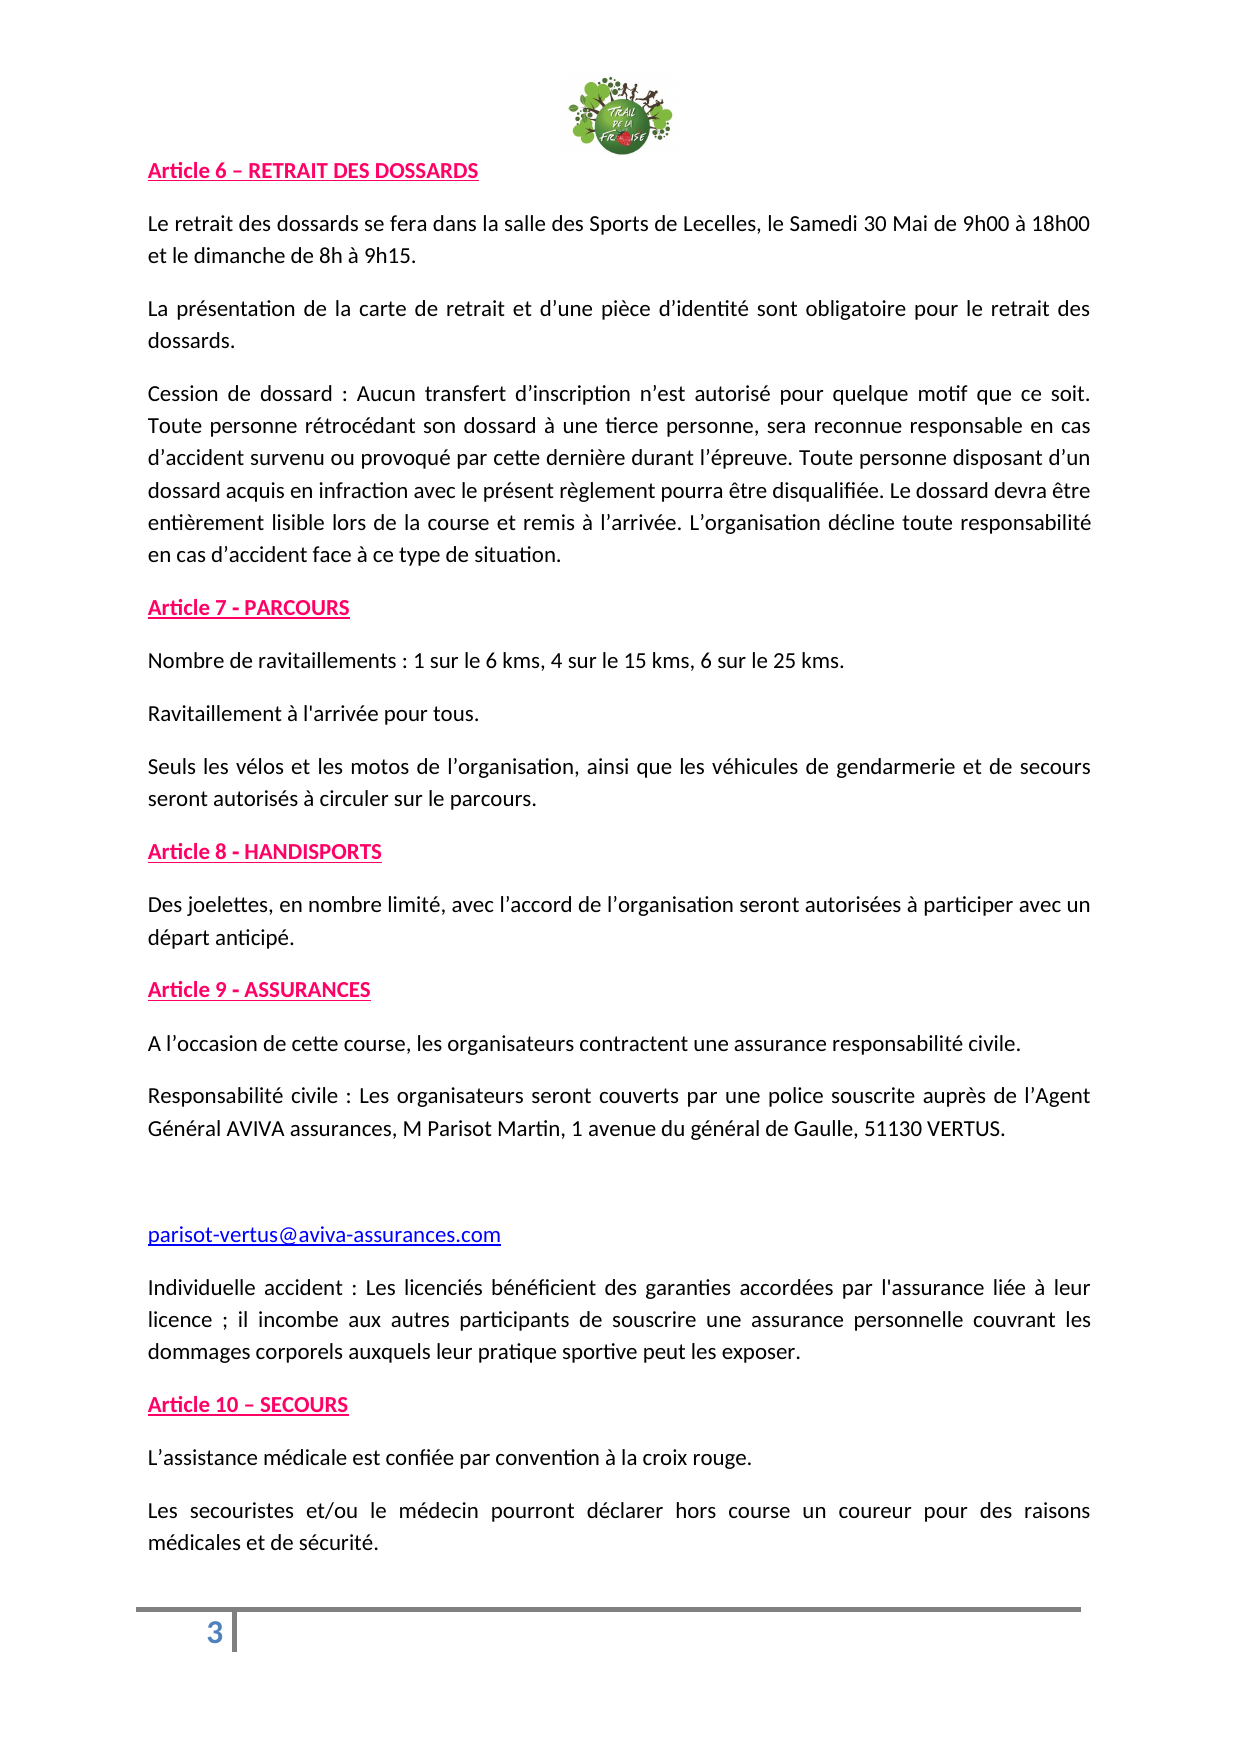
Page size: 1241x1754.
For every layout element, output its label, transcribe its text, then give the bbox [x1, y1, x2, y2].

text Les secouristes et/ou le médecin pourront déclarer hors course un coureur pour des raisons médicales et de sécurité. [148, 1496, 1093, 1557]
text Individuelle accident : Les licenciés bénéficient des garanties accordées par l'assurance liée à leur licence ; il incombe aux autres participants de souscrire une assurance personnelle couvrant les dommages corporels auxquels leur pratique sportive peut les exposer. [148, 1273, 1093, 1365]
text Des joelettes, en nombre limité, avec l’accord de l’organisation seront autorisées à participer avec un départ anticipé. [148, 890, 1093, 951]
text Responsabilité civile : Les organisateurs seront couverts par une police souscrite auprès de l’Agent Général AVIVA assurances, M Parisot Martin, 1 avenue du général de Gaulle, 51130 VERTUS. [148, 1082, 1093, 1142]
text Article 9 ‐ ASSURANCES [148, 976, 1093, 1004]
text Nombre de ravitaillements : 1 sur le 6 kms, 4 sur le 15 kms, 6 sur le 25 kms. [148, 646, 1093, 674]
text Article 10 – SECOURS [148, 1390, 1093, 1418]
text Seuls les vélos et les motos de l’organisation, ainsi que les véhicules de gendarmerie et de secours seront autorisés à circuler sur le parcours. [148, 752, 1093, 812]
picture [561, 73, 679, 156]
text La présentation de la carte de retrait et d’une pièce d’identité sont obligatoire pour le retrait des dossards. [148, 294, 1093, 354]
text Ravitaillement à l'arrivée pour tous. [148, 699, 1093, 727]
text Le retrait des dossards se fera dans la salle des Sports de Lecelles, le Samedi 30 Mai de 9h00 à 18h00 et le dimanche de 8h à 9h15. [148, 209, 1093, 269]
text Article 7 ‐ PARCOURS [148, 593, 1093, 621]
text Cession de dossard : Aucun transfert d’inscription n’est autorisé pour quelque motif que ce soit. Toute personne rétrocédant son dossard à une tierce personne, sera reconnue responsable en cas d’accident survenu ou provoqué par cette dernière durant l’épreuve. Toute personne disposant d’un dossard acquis en infraction avec le présent règlement pourra être disqualifiée. Le dossard devra être entièrement lisible lors de la course et remis à l’arrivée. L’organisation décline toute responsabilité en cas d’accident face à ce type de situation. [148, 379, 1093, 568]
text L’assistance médicale est confiée par convention à la croix rouge. [148, 1443, 1093, 1471]
text Article 8 ‐ HANDISPORTS [148, 837, 1093, 865]
text A l’occasion de cette course, les organisateurs contractent une assurance responsabilité civile. [148, 1029, 1093, 1057]
text Article 6 – RETRAIT DES DOSSARDS [148, 156, 1093, 184]
text parisot-vertus@aviva-assurances.com [148, 1220, 1093, 1248]
